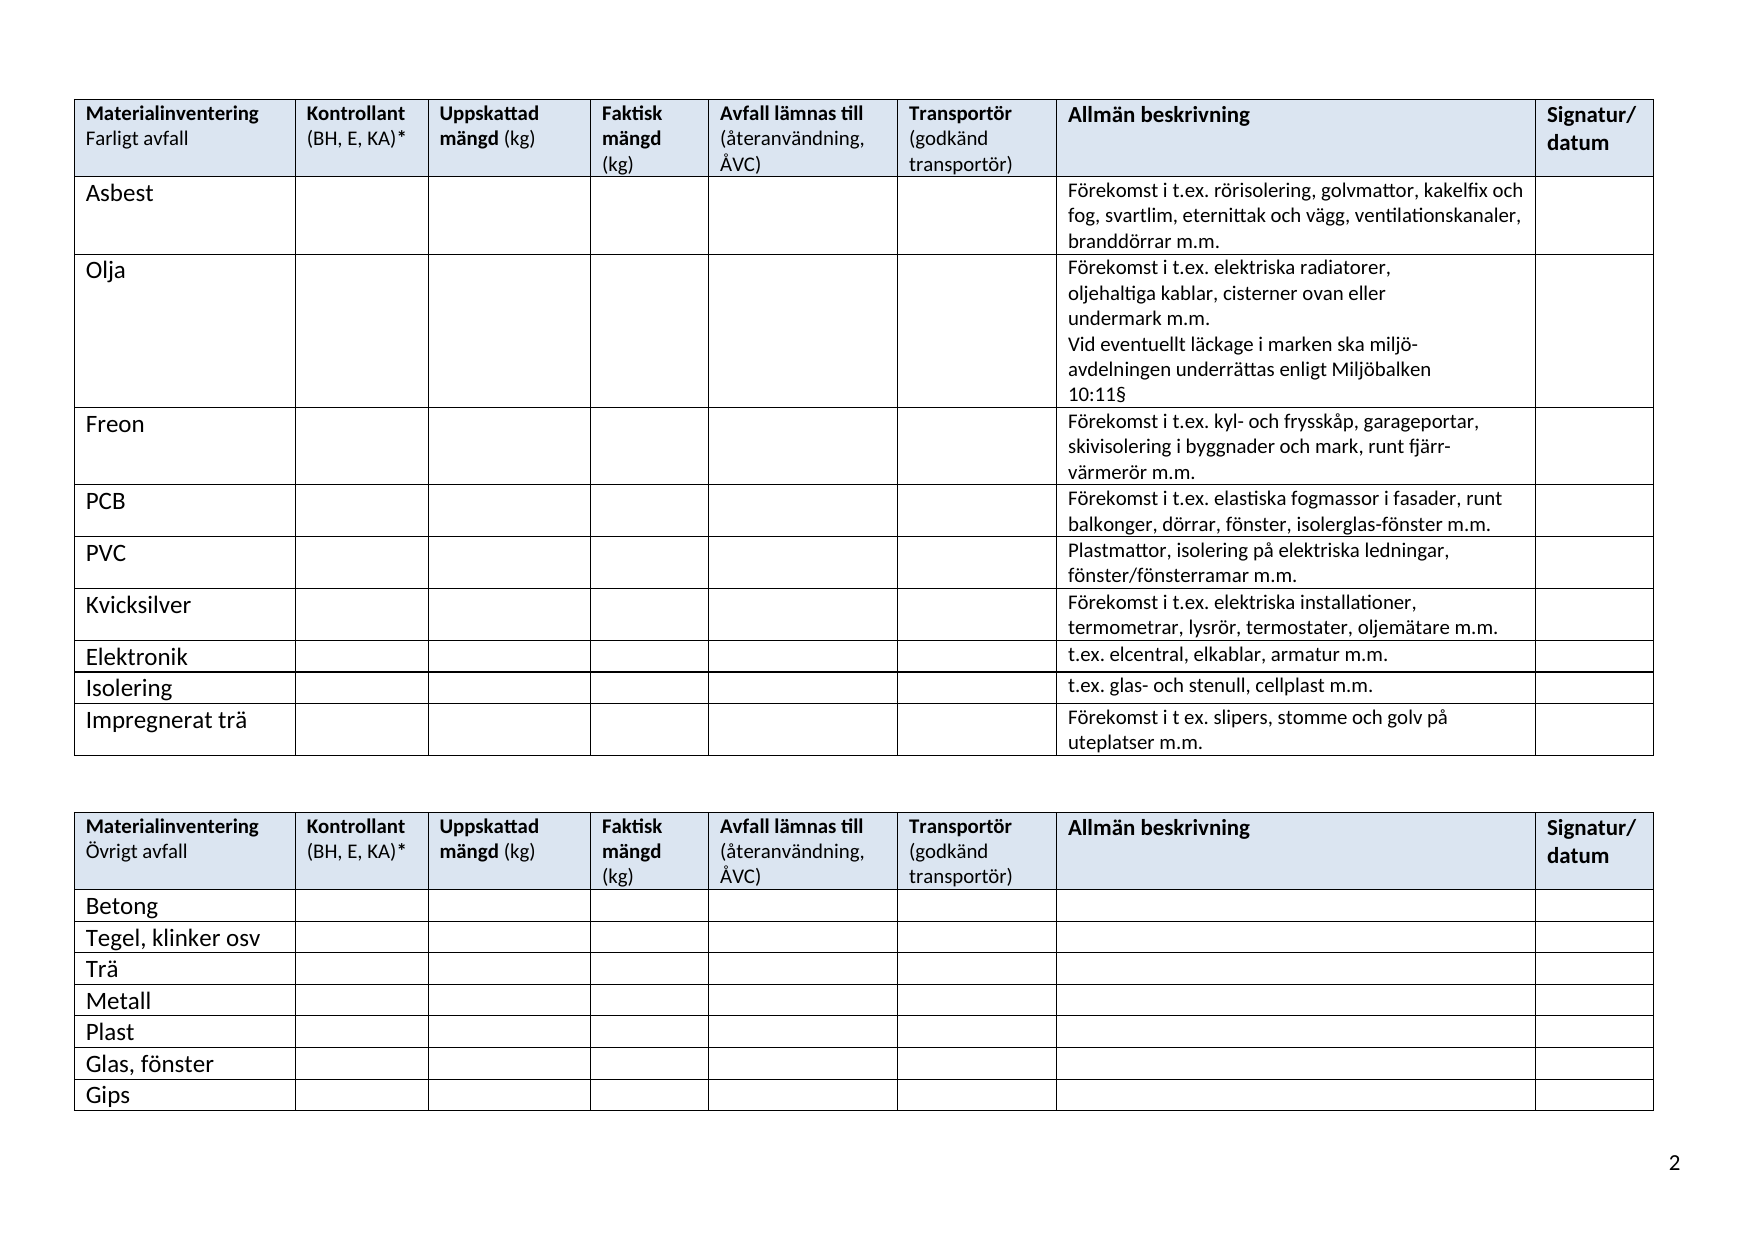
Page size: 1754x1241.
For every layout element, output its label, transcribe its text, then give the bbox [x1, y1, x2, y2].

table_cell Förekomst i t.ex. elektriska radiatorer, oljehaltiga kablar, cisterner ovan eller undermark m.m. Vid eventuellt läckage i marken ska miljö-avdelningen underrättas enligt Miljöbalken 10:11§ [1057, 255, 1535, 407]
table_cell [709, 589, 897, 640]
table_cell [296, 537, 428, 588]
table_cell [1536, 1080, 1653, 1110]
table_cell [1536, 408, 1653, 484]
table_cell [429, 1080, 590, 1110]
table_cell [296, 1048, 428, 1078]
table_cell [1536, 537, 1653, 588]
table_cell [1536, 890, 1653, 921]
table_cell PCB [75, 485, 295, 536]
table_cell [1536, 641, 1653, 671]
table_cell [429, 485, 590, 536]
table_cell Gips [75, 1080, 295, 1110]
table_cell [1536, 1048, 1653, 1078]
table_cell [898, 985, 1056, 1015]
table_cell Trä [75, 953, 295, 984]
table_cell [709, 922, 897, 952]
table_cell [1536, 589, 1653, 640]
table_cell [429, 1016, 590, 1047]
table_cell [429, 255, 590, 407]
table_cell [898, 537, 1056, 588]
table_cell [429, 953, 590, 984]
table_header Materialinventering Övrigt avfall [75, 813, 295, 889]
table_cell [429, 641, 590, 671]
table_cell [591, 704, 708, 755]
table_cell Förekomst i t.ex. kyl- och frysskåp, garageportar, skivisolering i byggnader och mark, runt fjärr-värmerör m.m. [1057, 408, 1535, 484]
table_cell [429, 589, 590, 640]
table_cell [898, 704, 1056, 755]
table_cell [1536, 922, 1653, 952]
table_cell [591, 1080, 708, 1110]
table_header Allmän beskrivning [1057, 813, 1535, 889]
table_cell [296, 953, 428, 984]
table_cell [709, 641, 897, 671]
table_cell [296, 589, 428, 640]
table_cell [1536, 485, 1653, 536]
table_cell [1536, 673, 1653, 703]
table_cell [591, 1016, 708, 1047]
table_cell [296, 673, 428, 703]
table_header Kontrollant (BH, E, KA)* [296, 813, 428, 889]
table_cell [898, 1016, 1056, 1047]
table_cell [1057, 1016, 1535, 1047]
table_cell [591, 537, 708, 588]
table_cell [296, 1016, 428, 1047]
table_cell Glas, fönster [75, 1048, 295, 1078]
table_cell [898, 922, 1056, 952]
table_cell [296, 1080, 428, 1110]
table_cell [591, 953, 708, 984]
table_cell [709, 537, 897, 588]
table_header Uppskattad mängd (kg) [429, 813, 590, 889]
table_cell [429, 1048, 590, 1078]
table_cell [709, 485, 897, 536]
table_header Transportör (godkänd transportör) [898, 813, 1056, 889]
table_cell [709, 985, 897, 1015]
table_cell [898, 255, 1056, 407]
table_cell [591, 985, 708, 1015]
table_cell [898, 641, 1056, 671]
table_cell Förekomst i t.ex. elektriska installationer, termometrar, lysrör, termostater, oljemätare m.m. [1057, 589, 1535, 640]
table_header Faktisk mängd (kg) [591, 813, 708, 889]
table_cell [1057, 1048, 1535, 1078]
table_cell [1536, 953, 1653, 984]
table_cell [591, 589, 708, 640]
table_cell [1536, 1016, 1653, 1047]
table_cell [709, 890, 897, 921]
table_cell [898, 673, 1056, 703]
table_header Faktisk mängd (kg) [591, 100, 708, 176]
table_cell [429, 537, 590, 588]
table_cell Betong [75, 890, 295, 921]
table_cell Elektronik [75, 641, 295, 671]
table_cell Isolering [75, 673, 295, 703]
table_cell Metall [75, 985, 295, 1015]
table_header Uppskattad mängd (kg) [429, 100, 590, 176]
table_cell Tegel, klinker osv [75, 922, 295, 952]
table_cell [591, 890, 708, 921]
table_cell [429, 890, 590, 921]
table_cell Asbest [75, 177, 295, 253]
table_cell [591, 177, 708, 253]
table_header Materialinventering Farligt avfall [75, 100, 295, 176]
table_cell Plastmattor, isolering på elektriska ledningar, fönster/fönsterramar m.m. [1057, 537, 1535, 588]
table_cell Förekomst i t.ex. elastiska fogmassor i fasader, runt balkonger, dörrar, fönster, isolerglas-fönster m.m. [1057, 485, 1535, 536]
table_cell [296, 890, 428, 921]
table_cell [1057, 985, 1535, 1015]
table_cell [296, 408, 428, 484]
table_cell [1536, 177, 1653, 253]
table_cell [709, 1080, 897, 1110]
table_cell [591, 641, 708, 671]
table_cell [898, 1048, 1056, 1078]
table_cell [1536, 704, 1653, 755]
table_header Avfall lämnas till (återanvändning, ÅVC) [709, 100, 897, 176]
table_cell [898, 953, 1056, 984]
table_cell [709, 177, 897, 253]
table_cell [1057, 922, 1535, 952]
table_cell [898, 485, 1056, 536]
table_cell [709, 255, 897, 407]
table_cell Impregnerat trä [75, 704, 295, 755]
table_cell Olja [75, 255, 295, 407]
table_cell [898, 890, 1056, 921]
table_cell [898, 177, 1056, 253]
table_header Allmän beskrivning [1057, 100, 1535, 176]
table_header Transportör (godkänd transportör) [898, 100, 1056, 176]
table_cell [1057, 1080, 1535, 1110]
table_cell [591, 922, 708, 952]
table_cell Freon [75, 408, 295, 484]
table_cell [296, 255, 428, 407]
table_cell [296, 177, 428, 253]
table_cell [296, 485, 428, 536]
table_cell [898, 1080, 1056, 1110]
table_cell [709, 953, 897, 984]
table_cell [429, 408, 590, 484]
table_cell [1057, 890, 1535, 921]
table_cell [709, 704, 897, 755]
table_cell PVC [75, 537, 295, 588]
table_cell [709, 1016, 897, 1047]
table_header Signatur/ datum [1536, 813, 1653, 889]
table_cell [898, 408, 1056, 484]
table_cell t.ex. glas- och stenull, cellplast m.m. [1057, 673, 1535, 703]
table_cell [1536, 255, 1653, 407]
table_cell [591, 1048, 708, 1078]
table_cell [709, 408, 897, 484]
table_cell [591, 673, 708, 703]
table_cell Förekomst i t ex. slipers, stomme och golv på uteplatser m.m. [1057, 704, 1535, 755]
table_cell Plast [75, 1016, 295, 1047]
table_cell [591, 255, 708, 407]
table_header Signatur/ datum [1536, 100, 1653, 176]
table_cell [296, 922, 428, 952]
table_cell [591, 485, 708, 536]
table_cell [429, 704, 590, 755]
table_cell [429, 673, 590, 703]
table_cell [1536, 985, 1653, 1015]
table_cell [296, 641, 428, 671]
table_cell [429, 922, 590, 952]
table_cell [429, 177, 590, 253]
table_cell [898, 589, 1056, 640]
table_cell Kvicksilver [75, 589, 295, 640]
table_cell [296, 985, 428, 1015]
table_cell [709, 1048, 897, 1078]
table_cell [709, 673, 897, 703]
table_cell Förekomst i t.ex. rörisolering, golvmattor, kakelfix och fog, svartlim, eternittak och vägg, ventilationskanaler, branddörrar m.m. [1057, 177, 1535, 253]
table_cell t.ex. elcentral, elkablar, armatur m.m. [1057, 641, 1535, 671]
table_cell [296, 704, 428, 755]
table_cell [591, 408, 708, 484]
table_cell [429, 985, 590, 1015]
table_header Avfall lämnas till (återanvändning, ÅVC) [709, 813, 897, 889]
table_cell [1057, 953, 1535, 984]
table_header Kontrollant (BH, E, KA)* [296, 100, 428, 176]
